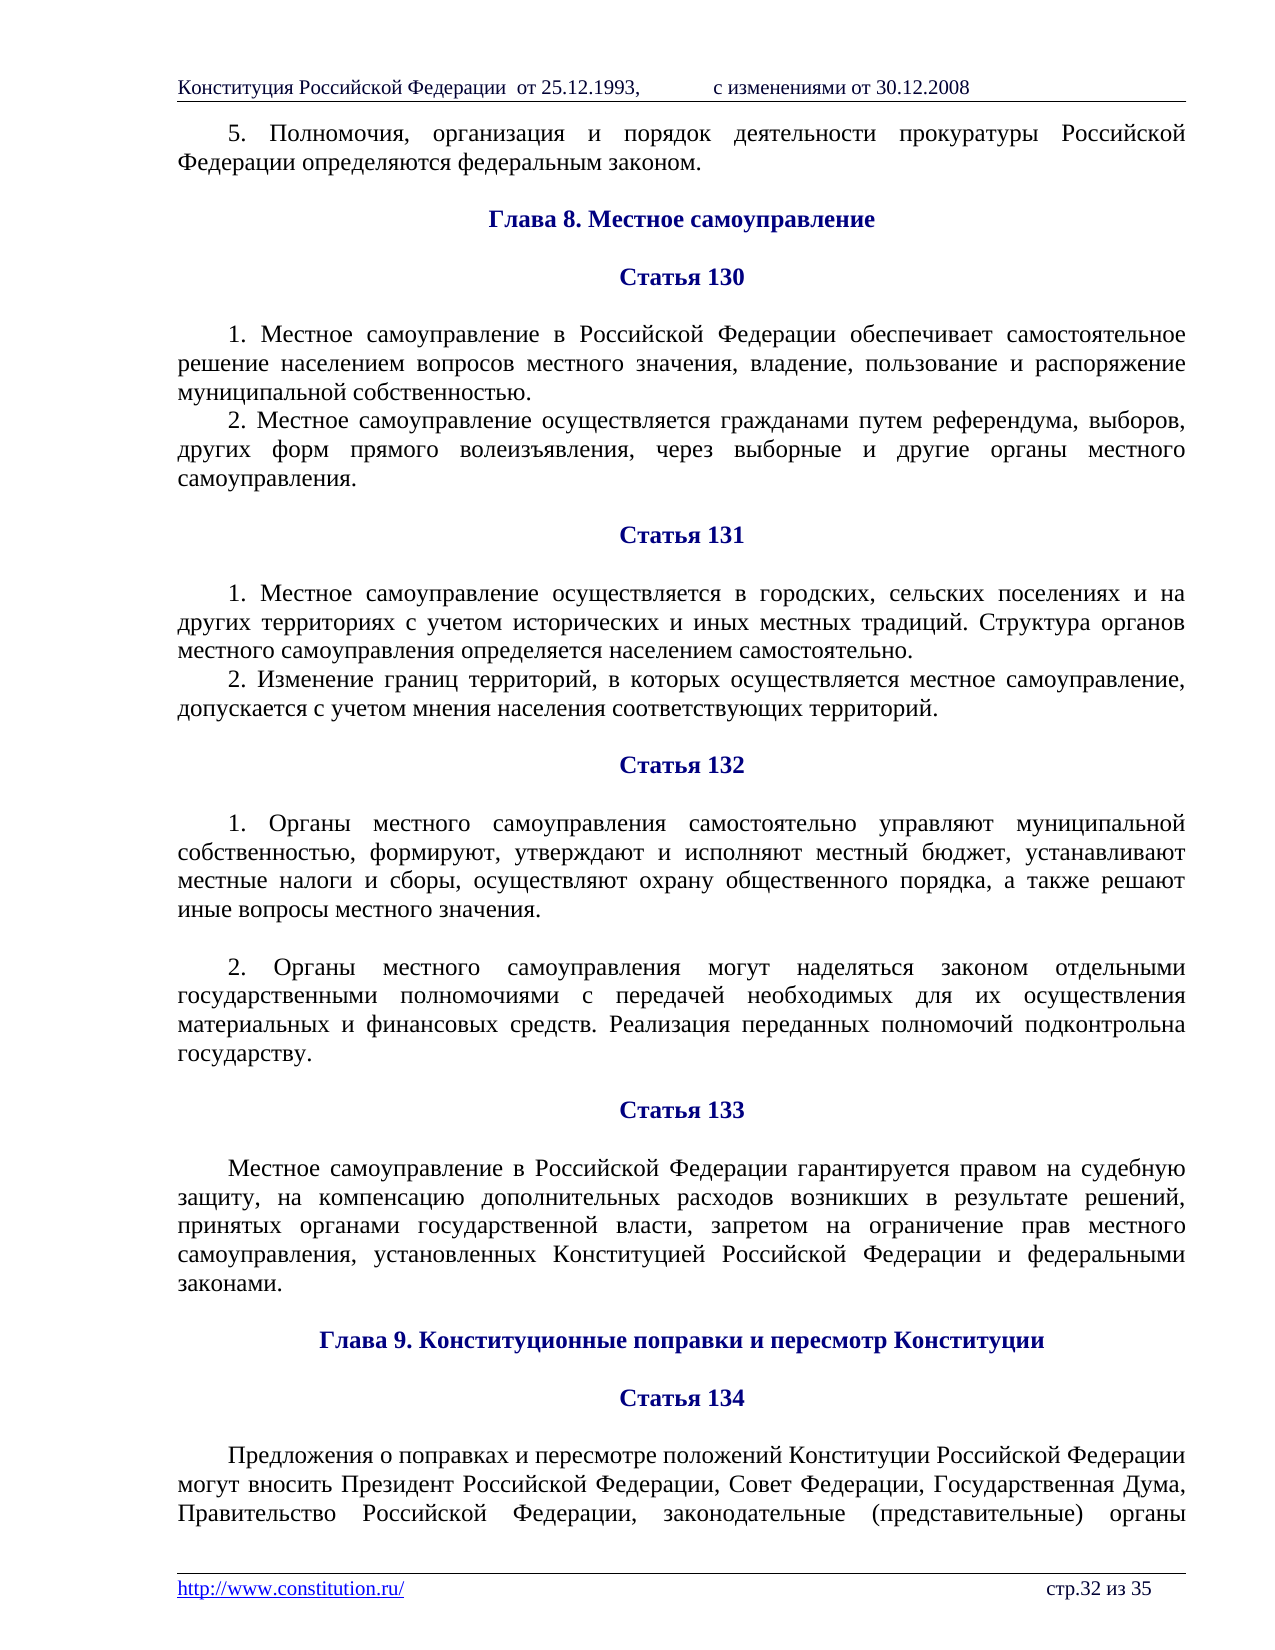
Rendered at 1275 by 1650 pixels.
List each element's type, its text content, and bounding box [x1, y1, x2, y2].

text Статья 130 [177, 262, 1186, 291]
text Статья 134 [177, 1383, 1186, 1412]
text Статья 132 [177, 751, 1186, 779]
text 1. Местное самоуправление осуществляется в городских, сельских поселениях и на других территориях с учетом исторических и иных местных традиций. Структура органов местного самоуправления определяется населением самостоятельно. [177, 578, 1186, 664]
text 2. Органы местного самоуправления могут наделяться законом отдельными государственными полномочиями с передачей необходимых для их осуществления материальных и финансовых средств. Реализация переданных полномочий подконтрольна государству. [177, 952, 1186, 1067]
text Местное самоуправление в Российской Федерации гарантируется правом на судебную защиту, на компенсацию дополнительных расходов возникших в результате решений, принятых органами государственной власти, запретом на ограничение прав местного самоуправления, установленных Конституцией Российской Федерации и федеральными законами. [177, 1153, 1186, 1297]
text 1. Органы местного самоуправления самостоятельно управляют муниципальной собственностью, формируют, утверждают и исполняют местный бюджет, устанавливают местные налоги и сборы, осуществляют охрану общественного порядка, а также решают иные вопросы местного значения. [177, 808, 1186, 923]
text 5. Полномочия, организация и порядок деятельности прокуратуры Российской Федерации определяются федеральным законом. [177, 118, 1186, 176]
text 2. Изменение границ территорий, в которых осуществляется местное самоуправление, допускается с учетом мнения населения соответствующих территорий. [177, 664, 1186, 722]
text Глава 8. Местное самоуправление [177, 204, 1186, 233]
text Глава 9. Конституционные поправки и пересмотр Конституции [177, 1326, 1186, 1354]
text 1. Местное самоуправление в Российской Федерации обеспечивает самостоятельное решение населением вопросов местного значения, владение, пользование и распоряжение муниципальной собственностью. [177, 319, 1186, 406]
text 2. Местное самоуправление осуществляется гражданами путем референдума, выборов, других форм прямого волеизъявления, через выборные и другие органы местного самоуправления. [177, 406, 1186, 492]
text Статья 133 [177, 1096, 1186, 1124]
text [177, 1441, 1186, 1527]
text Статья 131 [177, 521, 1186, 549]
